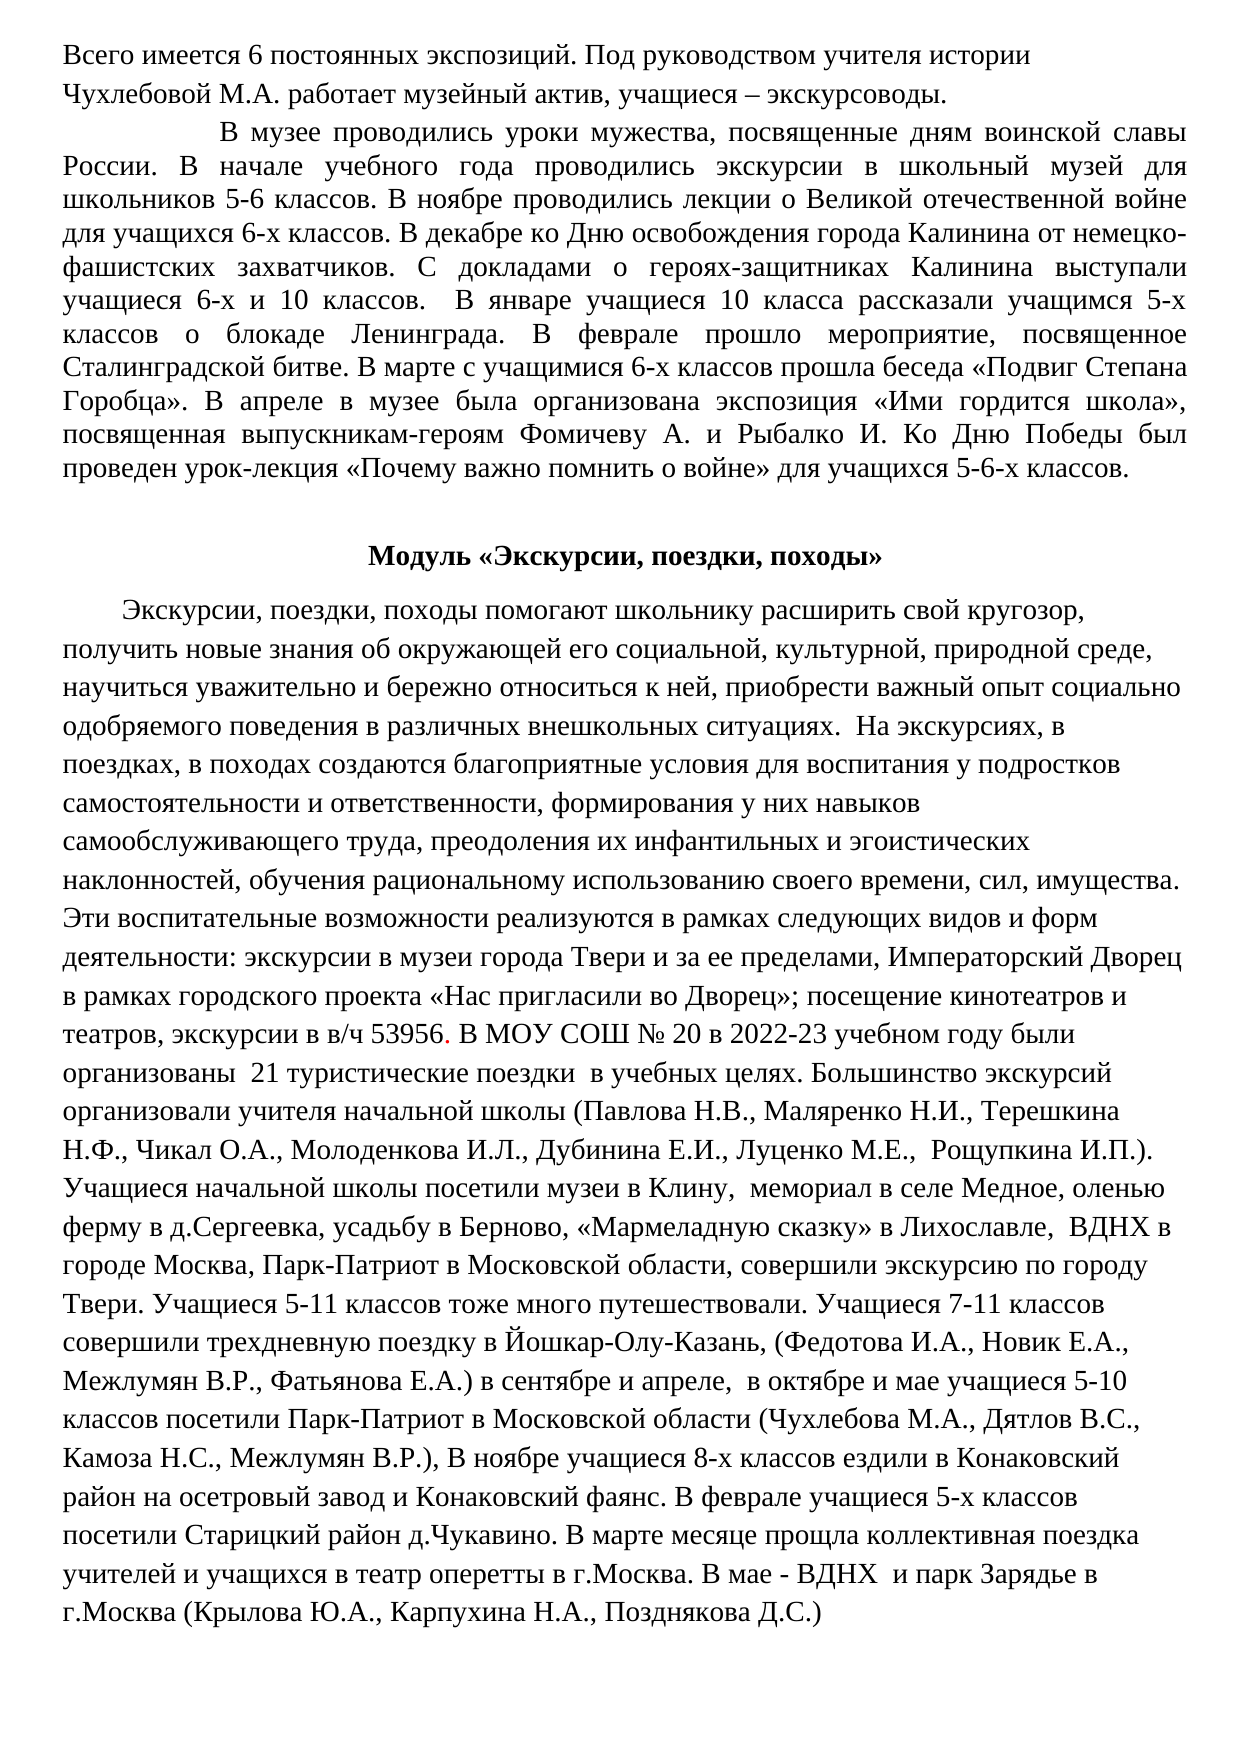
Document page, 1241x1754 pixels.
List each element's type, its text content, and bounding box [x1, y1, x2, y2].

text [62, 37, 1188, 109]
text Экскурсии, поездки, походы помогают школьнику расширить свой кругозор, получить новые знания об окружающей его социальной, культурной, природной среде, научиться уважительно и бережно относиться к ней, приобрести важный опыт социально одобряемого поведения в различных внешкольных ситуациях. На экскурсиях, в поездках, в походах создаются благоприятные условия для воспитания у подростков самостоятельности и ответственности, формирования у них навыков самообслуживающего труда, преодоления их инфантильных и эгоистических наклонностей, обучения рациональному использованию своего времени, сил, имущества. Эти воспитательные возможности реализуются в рамках следующих видов и форм деятельности: экскурсии в музеи города Твери и за ее пределами, Императорский Дворец в рамках городского проекта «Нас пригласили во Дворец»; посещение кинотеатров и театров, экскурсии в в/ч 53956. В МОУ СОШ № 20 в 2022-23 учебном году были организованы 21 туристические поездки в учебных целях. Большинство экскурсий организовали учителя начальной школы (Павлова Н.В., Маляренко Н.И., Терешкина Н.Ф., Чикал О.А., Молоденкова И.Л., Дубинина Е.И., Луценко М.Е., Рощупкина И.П.). Учащиеся начальной школы посетили музеи в Клину, мемориал в селе Медное, оленью ферму в д.Сергеевка, усадьбу в Берново, «Мармеладную сказку» в Лихославле, ВДНХ в городе Москва, Парк-Патриот в Московской области, совершили экскурсию по городу Твери. Учащиеся 5-11 классов тоже много путешествовали. Учащиеся 7-11 классов совершили трехдневную поездку в Йошкар-Олу-Казань, (Федотова И.А., Новик Е.А., Межлумян В.Р., Фатьянова Е.А.) в сентябре и апреле, в октябре и мае учащиеся 5-10 классов посетили Парк-Патриот в Московской области (Чухлебова М.А., Дятлов В.С., Камоза Н.С., Межлумян В.Р.), В ноябре учащиеся 8-х классов ездили в Конаковский район на осетровый завод и Конаковский фаянс. В феврале учащиеся 5-х классов посетили Старицкий район д.Чукавино. В марте месяце прощла коллективная поездка учителей и учащихся в театр оперетты в г.Москва. В мае - ВДНХ и парк Зарядье в г.Москва (Крылова Ю.А., Карпухина Н.А., Позднякова Д.С.) [62, 592, 1188, 1628]
text Модуль «Экскурсии, поездки, походы» [62, 538, 1188, 571]
text В музее проводились уроки мужества, посвященные дням воинской славы России. В начале учебного года проводились экскурсии в школьный музей для школьников 5-6 классов. В ноябре проводились лекции о Великой отечественной войне для учащихся 6-х классов. В декабре ко Дню освобождения города Калинина от немецко-фашистских захватчиков. С докладами о героях-защитниках Калинина выступали учащиеся 6-х и 10 классов. В январе учащиеся 10 класса рассказали учащимся 5-х классов о блокаде Ленинграда. В феврале прошло мероприятие, посвященное Сталинградской битве. В марте с учащимися 6-х классов прошла беседа «Подвиг Степана Горобца». В апреле в музее была организована экспозиция «Ими гордится школа», посвященная выпускникам-героям Фомичеву А. и Рыбалко И. Ко Дню Победы был проведен урок-лекция «Почему важно помнить о войне» для учащихся 5-6-х классов. [62, 114, 1188, 483]
